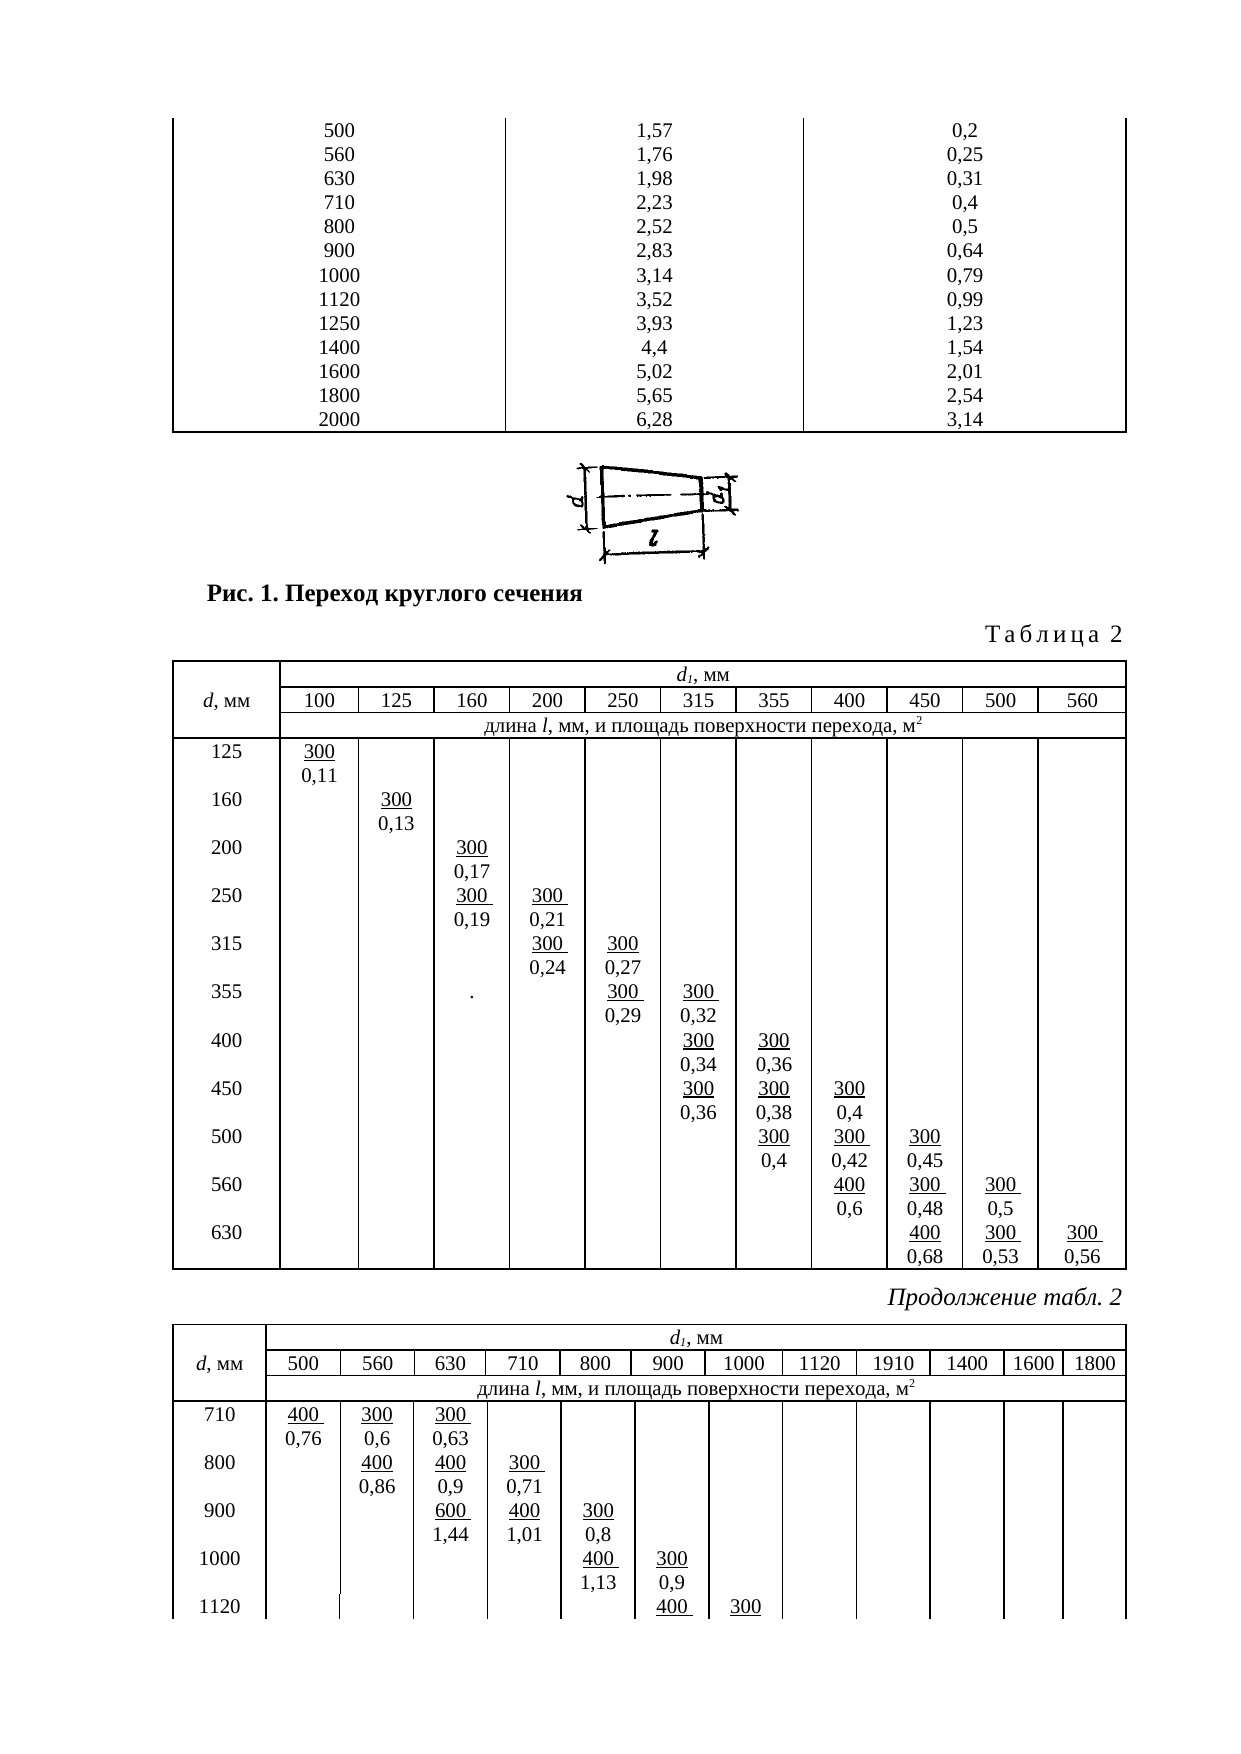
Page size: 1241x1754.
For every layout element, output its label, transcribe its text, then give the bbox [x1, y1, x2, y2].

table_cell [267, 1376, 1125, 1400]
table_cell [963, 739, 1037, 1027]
text Таблица 2 [177, 619, 1122, 648]
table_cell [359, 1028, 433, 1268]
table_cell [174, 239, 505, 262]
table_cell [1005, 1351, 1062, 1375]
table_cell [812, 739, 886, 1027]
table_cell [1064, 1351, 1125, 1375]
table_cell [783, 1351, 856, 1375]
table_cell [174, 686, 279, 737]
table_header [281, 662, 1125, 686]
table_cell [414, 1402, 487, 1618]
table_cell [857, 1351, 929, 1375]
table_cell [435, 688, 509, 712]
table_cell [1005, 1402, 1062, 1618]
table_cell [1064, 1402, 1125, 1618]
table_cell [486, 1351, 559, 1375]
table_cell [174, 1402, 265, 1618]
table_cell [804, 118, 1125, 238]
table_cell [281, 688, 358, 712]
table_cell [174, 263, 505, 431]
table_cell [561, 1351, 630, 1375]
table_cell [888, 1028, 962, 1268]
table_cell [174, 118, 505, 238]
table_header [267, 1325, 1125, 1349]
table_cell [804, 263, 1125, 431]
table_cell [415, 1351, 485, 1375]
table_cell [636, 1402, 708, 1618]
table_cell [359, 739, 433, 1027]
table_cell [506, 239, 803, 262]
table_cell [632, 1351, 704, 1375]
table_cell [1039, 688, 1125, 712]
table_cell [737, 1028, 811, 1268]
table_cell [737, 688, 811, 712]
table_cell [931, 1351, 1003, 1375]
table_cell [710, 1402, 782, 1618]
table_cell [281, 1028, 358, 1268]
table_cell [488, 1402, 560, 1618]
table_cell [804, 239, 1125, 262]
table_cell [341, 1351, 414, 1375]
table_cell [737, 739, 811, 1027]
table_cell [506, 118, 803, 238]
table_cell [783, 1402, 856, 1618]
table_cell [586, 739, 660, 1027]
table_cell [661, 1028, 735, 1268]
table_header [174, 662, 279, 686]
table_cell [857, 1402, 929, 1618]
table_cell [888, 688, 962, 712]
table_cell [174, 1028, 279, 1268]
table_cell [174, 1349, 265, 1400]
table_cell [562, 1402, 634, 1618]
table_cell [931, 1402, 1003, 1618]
picture [555, 445, 745, 566]
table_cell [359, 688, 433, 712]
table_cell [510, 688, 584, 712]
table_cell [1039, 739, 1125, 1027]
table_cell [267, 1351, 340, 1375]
text Продолжение табл. 2 [177, 1282, 1122, 1311]
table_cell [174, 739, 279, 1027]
text Рис. 1. Переход круглого сечения [177, 578, 1122, 607]
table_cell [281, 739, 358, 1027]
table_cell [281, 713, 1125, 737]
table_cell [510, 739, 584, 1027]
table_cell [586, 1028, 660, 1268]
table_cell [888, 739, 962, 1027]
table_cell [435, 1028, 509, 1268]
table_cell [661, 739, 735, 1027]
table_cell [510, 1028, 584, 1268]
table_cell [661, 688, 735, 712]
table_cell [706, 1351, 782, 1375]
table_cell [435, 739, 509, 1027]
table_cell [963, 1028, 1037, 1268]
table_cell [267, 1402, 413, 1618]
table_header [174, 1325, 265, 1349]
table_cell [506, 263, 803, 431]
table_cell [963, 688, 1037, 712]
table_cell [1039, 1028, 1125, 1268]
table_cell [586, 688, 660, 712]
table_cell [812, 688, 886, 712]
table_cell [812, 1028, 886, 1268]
